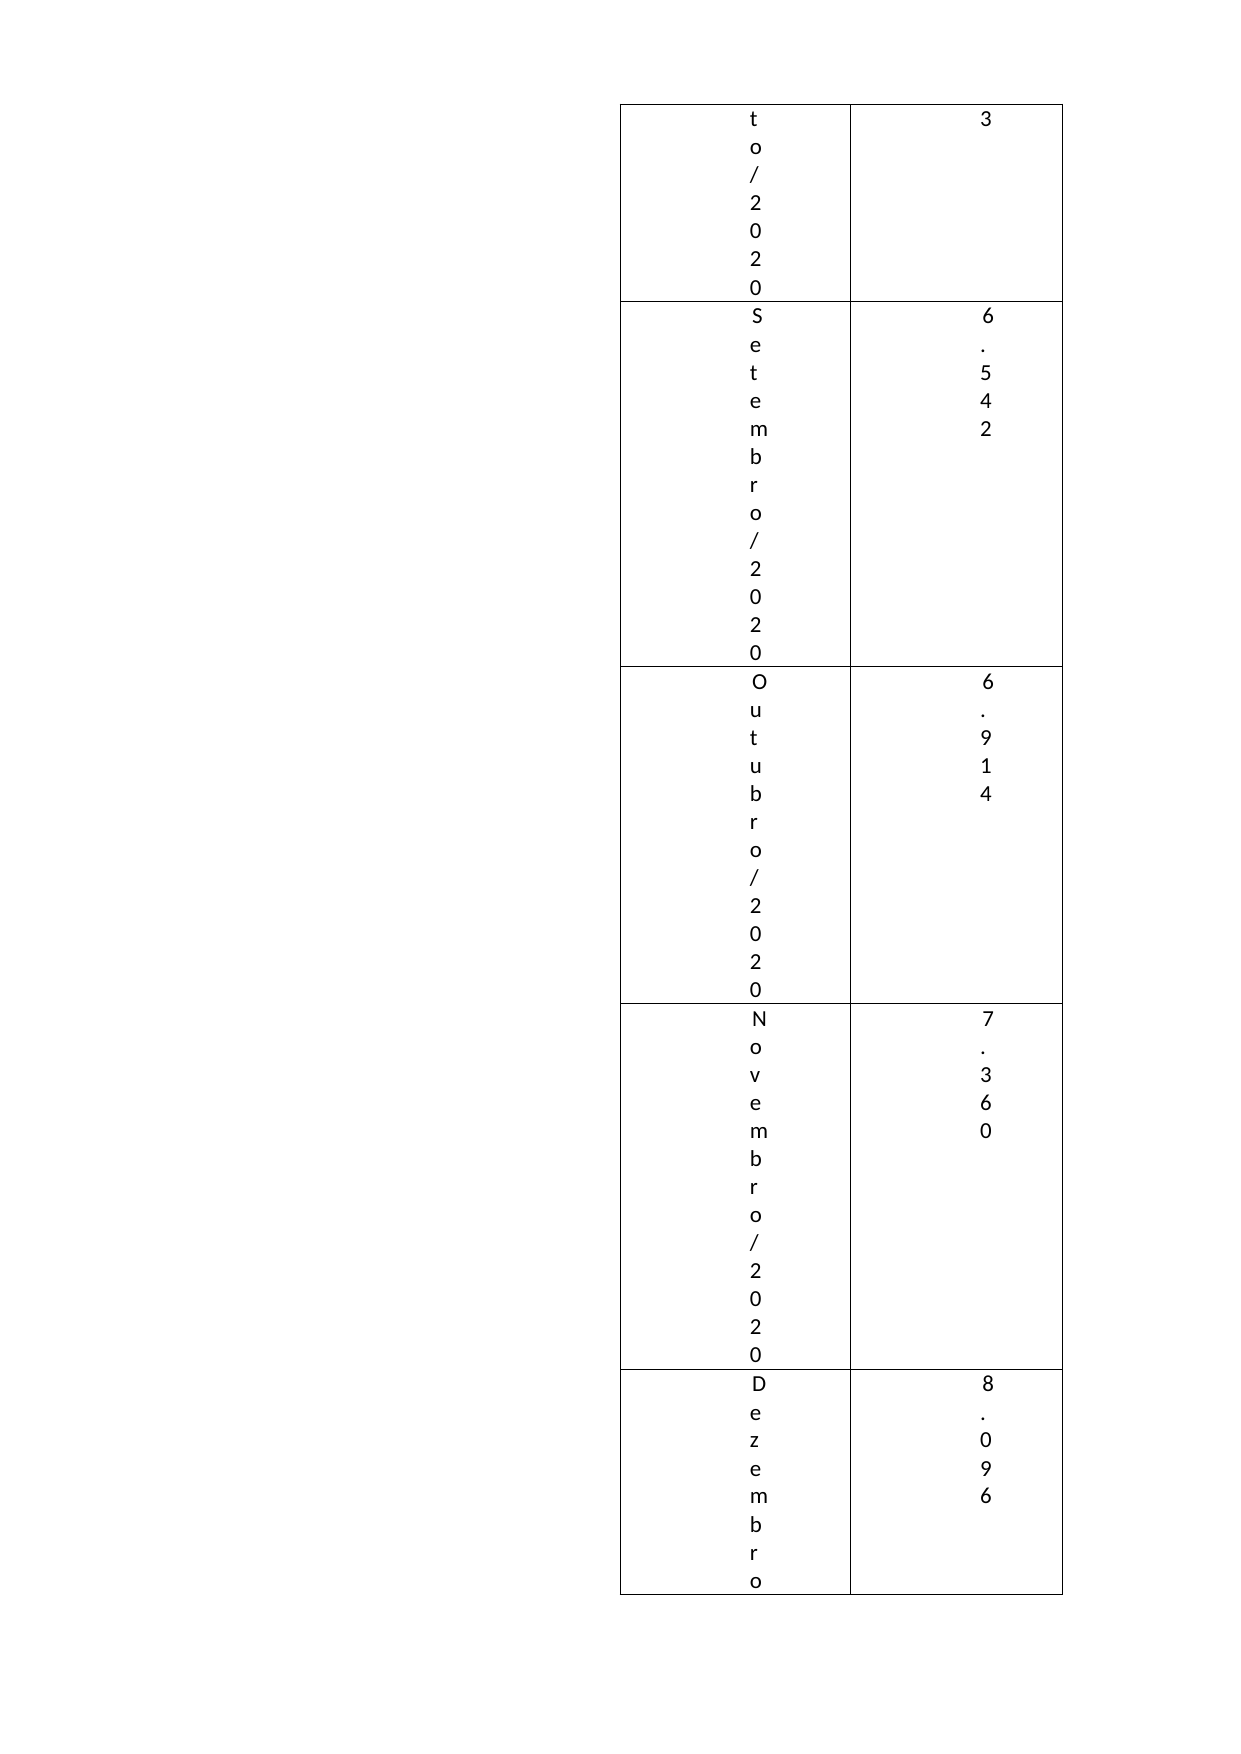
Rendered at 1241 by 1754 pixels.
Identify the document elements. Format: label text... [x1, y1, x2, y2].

table_cell 8.096 [851, 1370, 1062, 1594]
table_cell Outubro/2020 [621, 667, 850, 1003]
table_cell Agosto/2020 [621, 105, 850, 301]
table_cell Novembro/2020 [621, 1004, 850, 1368]
table_cell Dezembro/2020 [621, 1370, 850, 1594]
table_cell 6.914 [851, 667, 1062, 1003]
table_cell 7.360 [851, 1004, 1062, 1368]
table_cell 5.323 [851, 105, 1062, 301]
table_cell Setembro/2020 [621, 302, 850, 666]
table_cell 6.542 [851, 302, 1062, 666]
